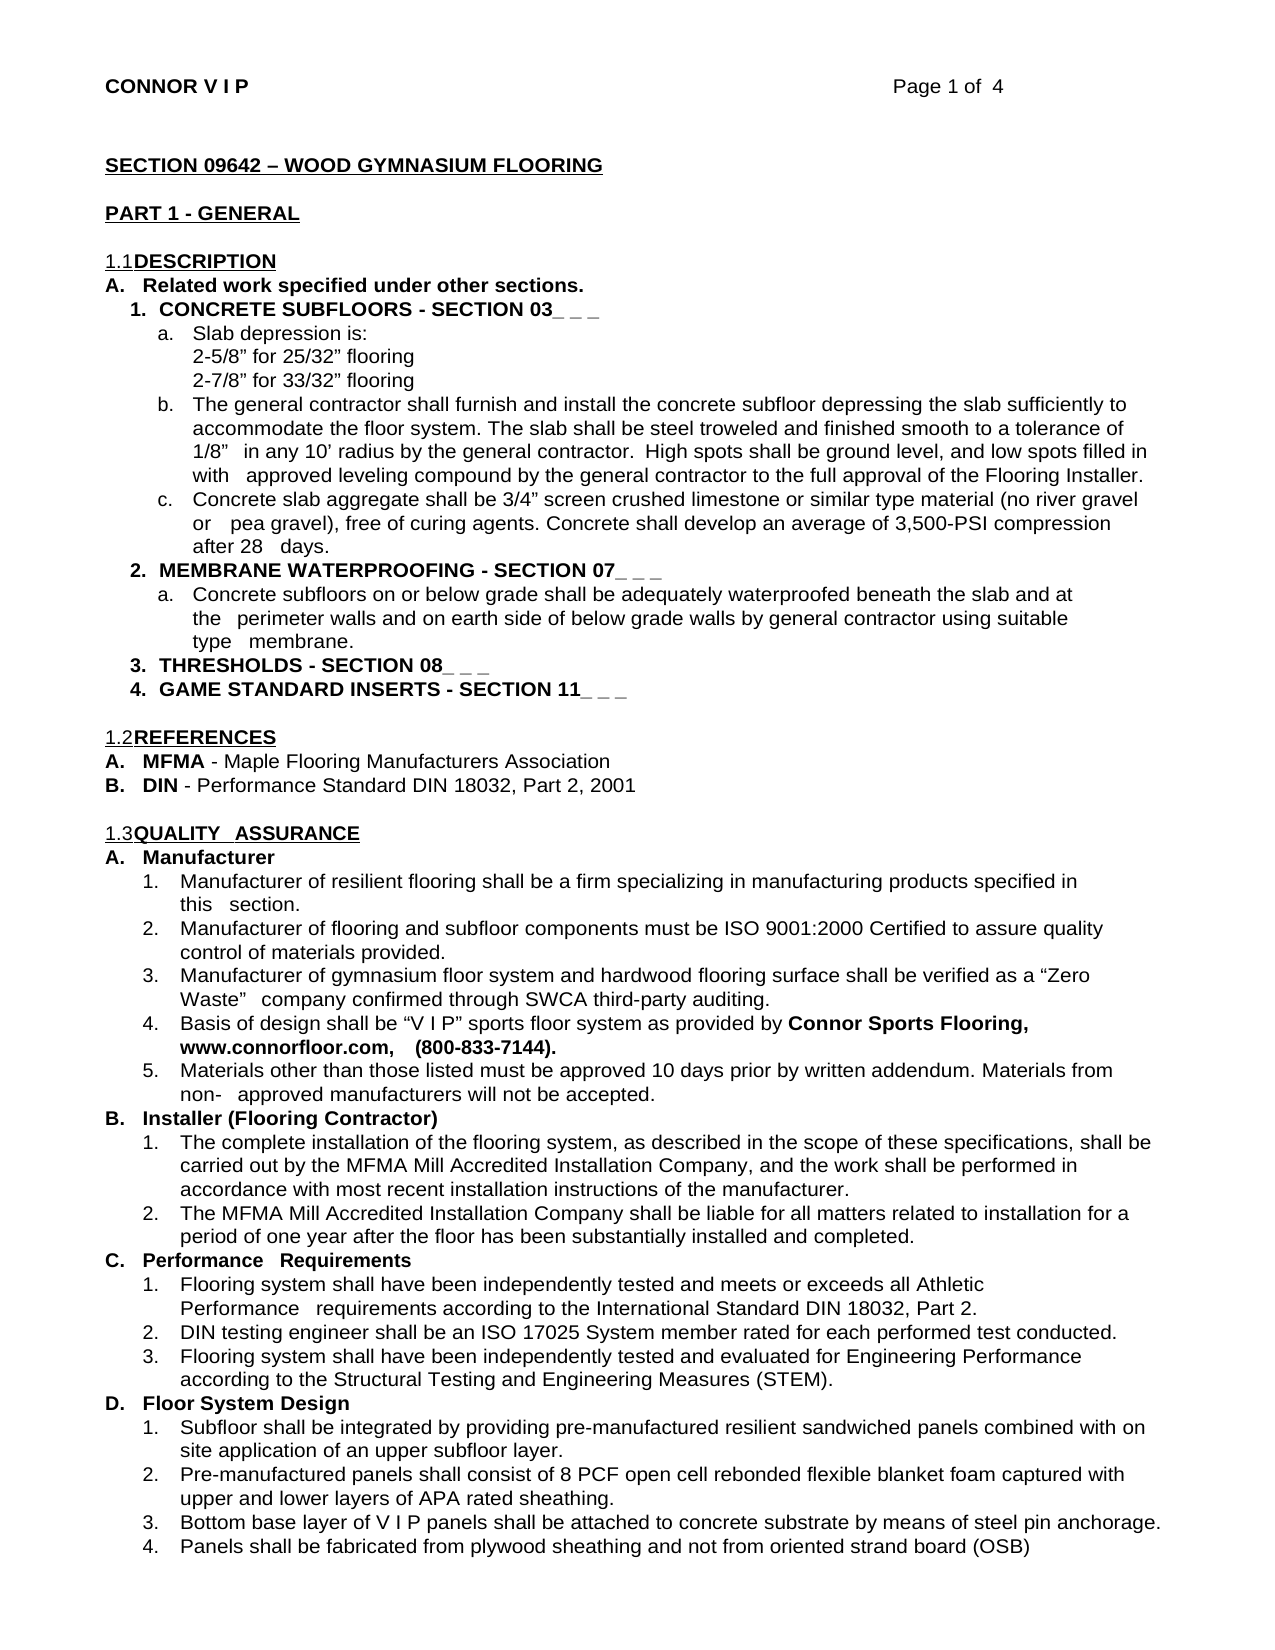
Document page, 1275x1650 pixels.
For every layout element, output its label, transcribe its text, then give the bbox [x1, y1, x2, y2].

subtitle THRESHOLDS - SECTION 08_ _ _ [130, 654, 1181, 676]
text PART 1 - GENERAL [105, 202, 1181, 225]
list Related work specified under other sections. [105, 274, 1181, 297]
list GAME STANDARD INSERTS - SECTION 11_ _ _ [130, 678, 1181, 700]
subtitle MEMBRANE WATERPROOFING - SECTION 07_ _ _ [130, 559, 1181, 582]
subtitle Installer (Flooring Contractor) [105, 1107, 1181, 1129]
list Basis of design shall be “V I P” sports floor system as provided by Connor Sports Flooring, www.connorfloor.com, (800-833-7144). [142, 1012, 1032, 1058]
subtitle Performance Requirements [105, 1249, 1181, 1272]
list Slab depression is: [157, 322, 1181, 344]
list DESCRIPTION [105, 250, 1181, 273]
list DIN testing engineer shall be an ISO 17025 System member rated for each performed test conducted. [142, 1321, 1181, 1343]
list REFERENCES [105, 726, 1181, 748]
list The general contractor shall furnish and install the concrete subfloor depressing the slab sufficiently to accommodate the floor system. The slab shall be steel troweled and finished smooth to a tolerance of 1/8” in any 10’ radius by the general contractor. High spots shall be ground level, and low spots filled in with approved leveling compound by the general contractor to the full approval of the Flooring Installer. [157, 393, 1156, 487]
list The MFMA Mill Accredited Installation Company shall be liable for all matters related to installation for a period of one year after the floor has been substantially installed and completed. [142, 1202, 1129, 1248]
list Manufacturer of gymnasium floor system and hardwood flooring surface shall be verified as a “Zero Waste” company confirmed through SWCA third-party auditing. [142, 964, 1156, 1011]
list Concrete slab aggregate shall be 3/4” screen crushed limestone or similar type material (no river gravel or pea gravel), free of curing agents. Concrete shall develop an average of 3,500-PSI compression after 28 days. [157, 488, 1156, 558]
list MFMA - Maple Flooring Manufacturers Association [105, 750, 1181, 772]
list DIN - Performance Standard DIN 18032, Part 2, 2001 [105, 774, 1181, 796]
list Panels shall be fabricated from plywood sheathing and not from oriented strand board (OSB) [142, 1534, 1181, 1557]
text 2-5/8” for 25/32” flooring 2-7/8” for 33/32” flooring [192, 345, 416, 392]
list Bottom base layer of V I P panels shall be attached to concrete substrate by means of steel pin anchorage. [142, 1511, 1181, 1533]
subtitle QUALITY ASSURANCE [105, 822, 1181, 844]
list Pre-manufactured panels shall consist of 8 PCF open cell rebonded flexible blanket foam captured with upper and lower layers of APA rated sheathing. [142, 1463, 1129, 1509]
list Materials other than those listed must be approved 10 days prior by written addendum. Materials from non- approved manufacturers will not be accepted. [142, 1059, 1156, 1106]
list Manufacturer of flooring and subfloor components must be ISO 9001:2000 Certified to assure quality control of materials provided. [142, 917, 1107, 963]
list Manufacturer [105, 846, 1181, 868]
list CONCRETE SUBFLOORS - SECTION 03_ _ _ [130, 298, 1181, 321]
list Manufacturer of resilient flooring shall be a firm specializing in manufacturing products specified in this section. [142, 869, 1107, 916]
list Subfloor shall be integrated by providing pre-manufactured resilient sandwiched panels combined with on site application of an upper subfloor layer. [142, 1416, 1150, 1462]
list Concrete subfloors on or below grade shall be adequately waterproofed beneath the slab and at the perimeter walls and on earth side of below grade walls by general contractor using suitable type membrane. [157, 583, 1107, 653]
list Flooring system shall have been independently tested and evaluated for Engineering Performance according to the Structural Testing and Engineering Measures (STEM). [142, 1344, 1085, 1391]
list The complete installation of the flooring system, as described in the scope of these specifications, shall be carried out by the MFMA Mill Accredited Installation Company, and the work shall be performed in accordance with most recent installation instructions of the manufacturer. [142, 1131, 1156, 1201]
list Flooring system shall have been independently tested and meets or exceeds all Athletic Performance requirements according to the International Standard DIN 18032, Part 2. [142, 1273, 1107, 1319]
subtitle SECTION 09642 – WOOD GYMNASIUM FLOORING [105, 154, 1181, 177]
subtitle Floor System Design [105, 1392, 1181, 1415]
